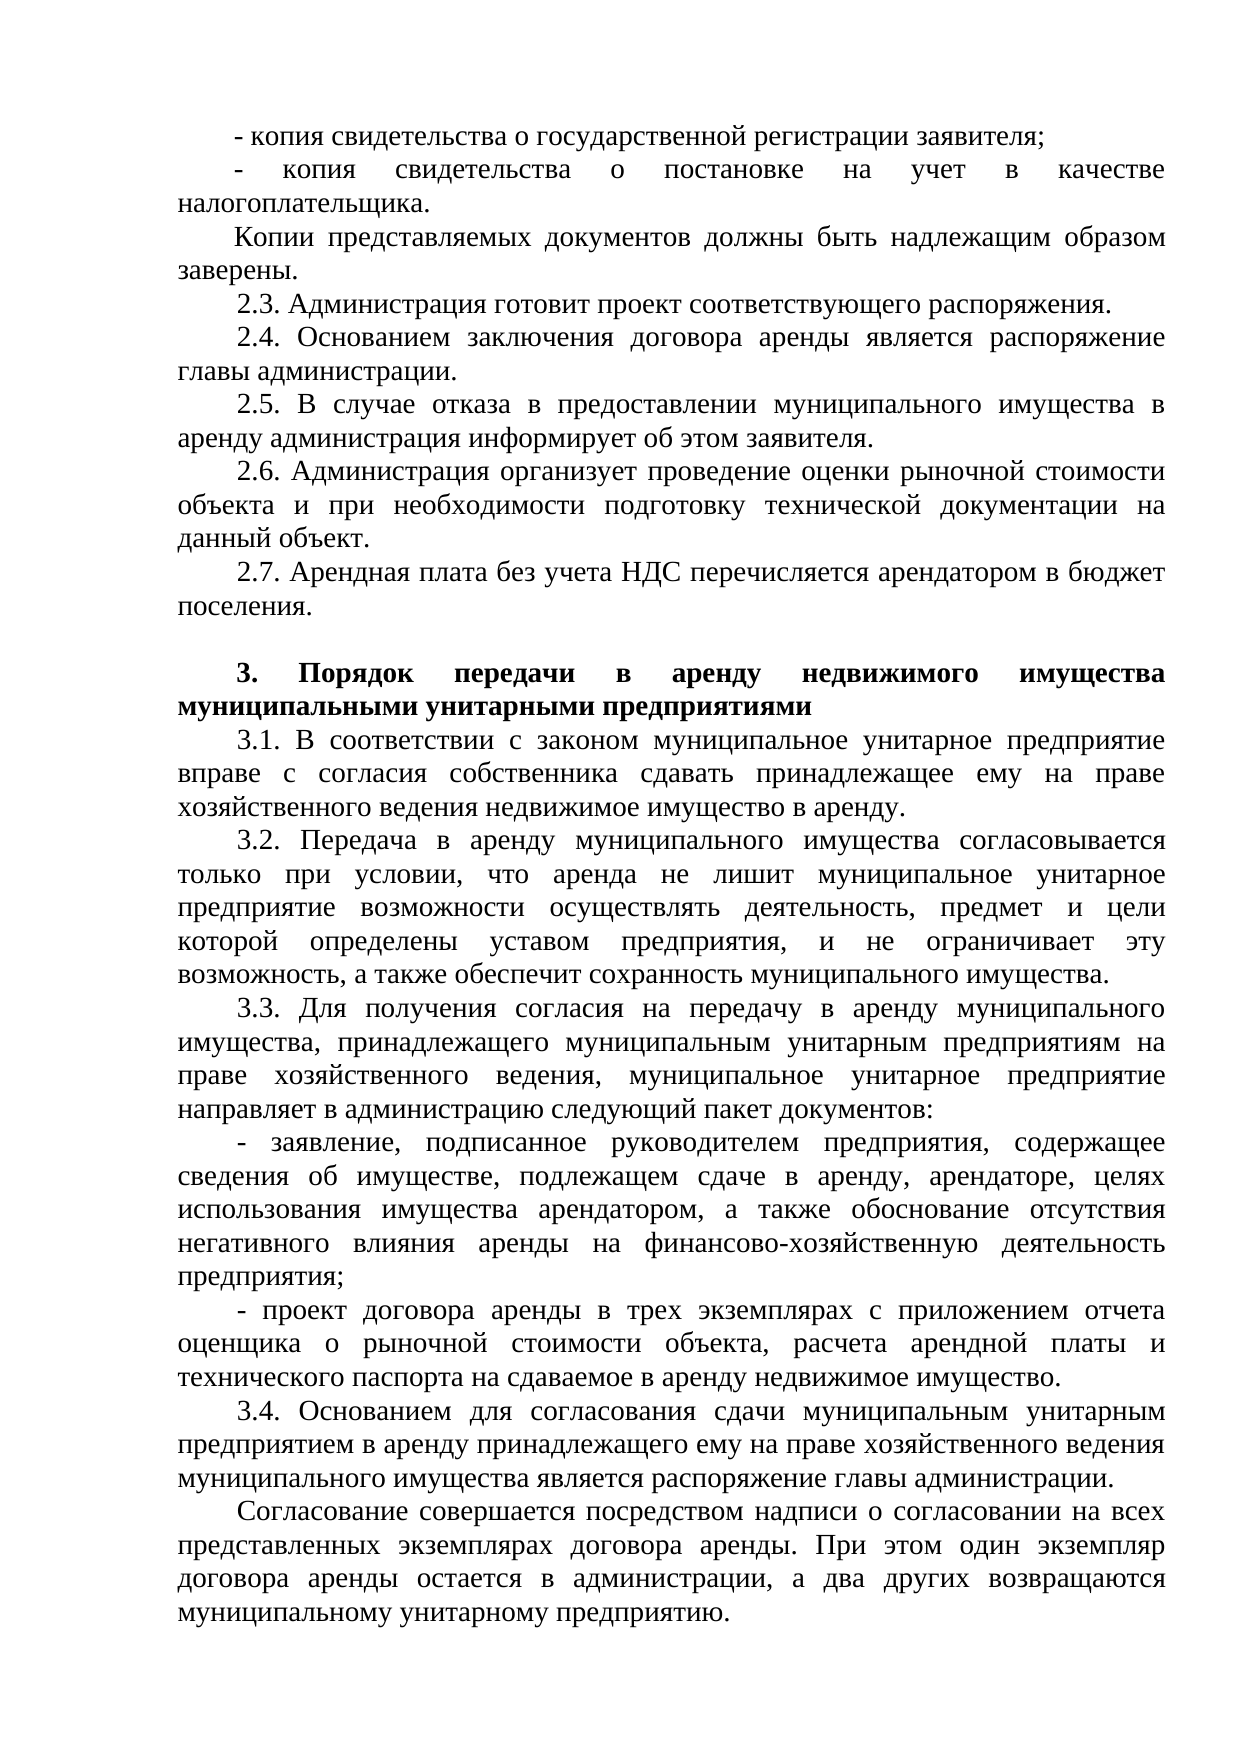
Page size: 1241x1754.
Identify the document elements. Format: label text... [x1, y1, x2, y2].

text - заявление, подписанное руководителем предприятия, содержащее сведения об имуществе, подлежащем сдаче в аренду, арендаторе, целях использования имущества арендатором, а также обоснование отсутствия негативного влияния аренды на финансово-хозяйственную деятельность предприятия; [177, 1124, 1166, 1292]
text 2.7. Арендная плата без учета НДС перечисляется арендатором в бюджет поселения. [177, 554, 1166, 621]
text Согласование совершается посредством надписи о согласовании на всех представленных экземплярах договора аренды. При этом один экземпляр договора аренды остается в администрации, а два других возвращаются муниципальному унитарному предприятию. [177, 1493, 1166, 1627]
text 2.4. Основанием заключения договора аренды является распоряжение главы администрации. [177, 319, 1166, 386]
text - проект договора аренды в трех экземплярах с приложением отчета оценщика о рыночной стоимости объекта, расчета арендной платы и технического паспорта на сдаваемое в аренду недвижимое имущество. [177, 1292, 1166, 1393]
text - копия свидетельства о постановке на учет в качестве налогоплательщика. [177, 152, 1166, 219]
text 3.2. Передача в аренду муниципального имущества согласовывается только при условии, что аренда не лишит муниципальное унитарное предприятие возможности осуществлять деятельность, предмет и цели которой определены уставом предприятия, и не ограничивает эту возможность, а также обеспечит сохранность муниципального имущества. [177, 822, 1166, 990]
text 2.6. Администрация организует проведение оценки рыночной стоимости объекта и при необходимости подготовку технической документации на данный объект. [177, 453, 1166, 554]
text 3.3. Для получения согласия на передачу в аренду муниципального имущества, принадлежащего муниципальным унитарным предприятиям на праве хозяйственного ведения, муниципальное унитарное предприятие направляет в администрацию следующий пакет документов: [177, 990, 1166, 1124]
text 3. Порядок передачи в аренду недвижимого имущества муниципальными унитарными предприятиями [177, 655, 1166, 722]
text 2.5. В случае отказа в предоставлении муниципального имущества в аренду администрация информирует об этом заявителя. [177, 386, 1166, 453]
text 3.4. Основанием для согласования сдачи муниципальным унитарным предприятием в аренду принадлежащего ему на праве хозяйственного ведения муниципального имущества является распоряжение главы администрации. [177, 1393, 1166, 1493]
text 2.3. Администрация готовит проект соответствующего распоряжения. [177, 286, 1166, 319]
text Копии представляемых документов должны быть надлежащим образом заверены. [177, 219, 1166, 286]
text 3.1. В соответствии с законом муниципальное унитарное предприятие вправе с согласия собственника сдавать принадлежащее ему на праве хозяйственного ведения недвижимое имущество в аренду. [177, 722, 1166, 822]
text - копия свидетельства о государственной регистрации заявителя; [177, 118, 1166, 152]
